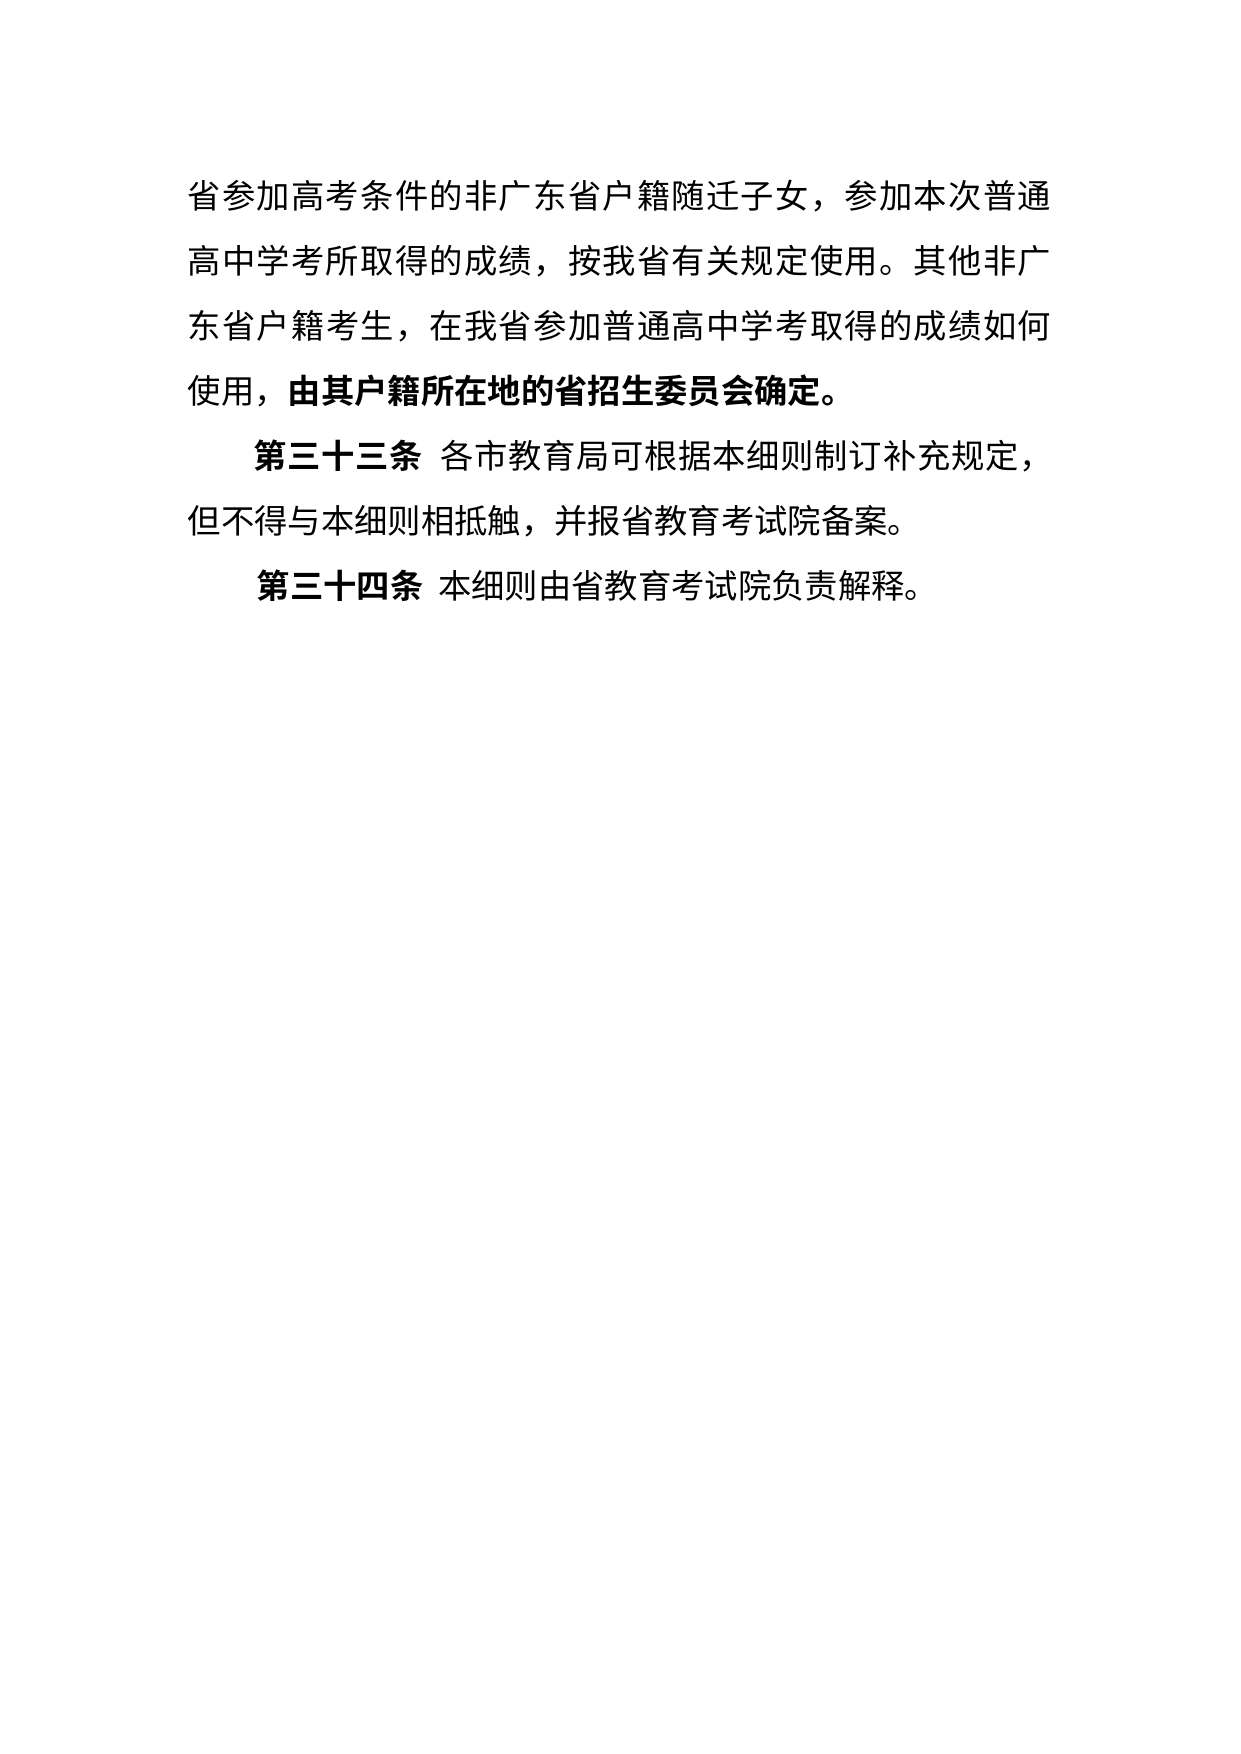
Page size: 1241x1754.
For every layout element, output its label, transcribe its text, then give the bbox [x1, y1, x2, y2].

text 第三十三条 各市教育局可根据本细则制订补充规定，但不得与本细则相抵触，并报省教育考试院备案。 [187, 422, 1053, 552]
text 第三十四条 本细则由省教育考试院负责解释。 [187, 552, 1053, 617]
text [187, 162, 1053, 422]
